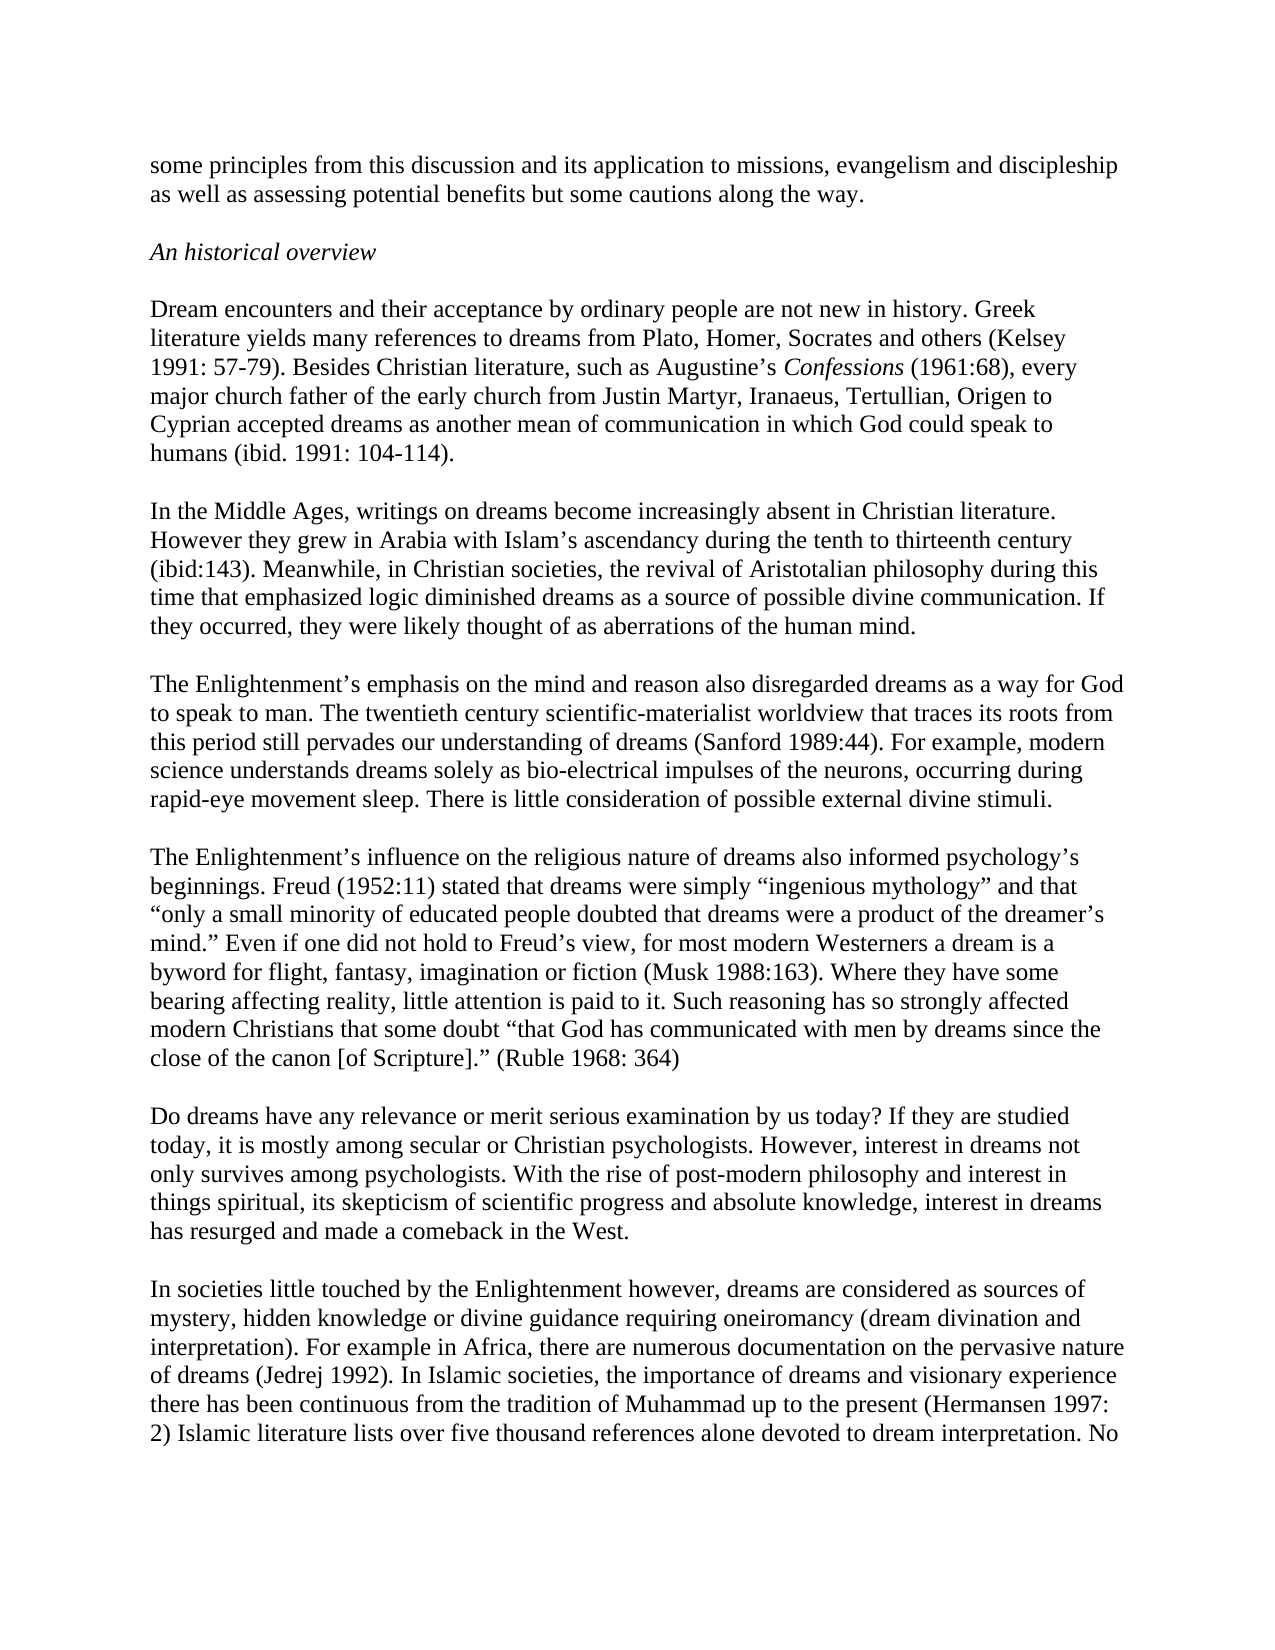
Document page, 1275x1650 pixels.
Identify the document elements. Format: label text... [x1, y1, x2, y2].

text An historical overview [150, 237, 1125, 265]
text Dream encounters and their acceptance by ordinary people are not new in history. Greek literature yields many references to dreams from Plato, Homer, Socrates and others (Kelsey 1991: 57-79). Besides Christian literature, such as Augustine’s Confessions (1961:68), every major church father of the early church from Justin Martyr, Iranaeus, Tertullian, Origen to Cyprian accepted dreams as another mean of communication in which God could speak to humans (ibid. 1991: 104-114). [150, 294, 1125, 467]
text The Enlightenment’s influence on the religious nature of dreams also informed psychology’s beginnings. Freud (1952:11) stated that dreams were simply “ingenious mythology” and that “only a small minority of educated people doubted that dreams were a product of the dreamer’s mind.” Even if one did not hold to Freud’s view, for most modern Westerners a dream is a byword for flight, fantasy, imagination or fiction (Musk 1988:163). Where they have some bearing affecting reality, little attention is paid to it. Such reasoning has so strongly affected modern Christians that some doubt “that God has communicated with men by dreams since the close of the canon [of Scripture].” (Ruble 1968: 364) [150, 842, 1125, 1072]
text The Enlightenment’s emphasis on the mind and reason also disregarded dreams as a way for God to speak to man. The twentieth century scientific-materialist worldview that traces its roots from this period still pervades our understanding of dreams (Sanford 1989:44). For example, modern science understands dreams solely as bio-electrical impulses of the neurons, occurring during rapid-eye movement sleep. There is little consideration of possible external divine stimuli. [150, 669, 1125, 813]
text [150, 150, 1125, 207]
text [150, 1274, 1125, 1447]
text In the Middle Ages, writings on dreams become increasingly absent in Christian literature. However they grew in Arabia with Islam’s ascendancy during the tenth to thirteenth century (ibid:143). Meanwhile, in Christian societies, the revival of Aristotalian philosophy during this time that emphasized logic diminished dreams as a source of possible divine communication. If they occurred, they were likely thought of as aberrations of the human mind. [150, 496, 1125, 640]
text Do dreams have any relevance or merit serious examination by us today? If they are studied today, it is mostly among secular or Christian psychologists. However, interest in dreams not only survives among psychologists. With the rise of post-modern philosophy and interest in things spiritual, its skepticism of scientific progress and absolute knowledge, interest in dreams has resurged and made a comeback in the West. [150, 1101, 1125, 1245]
